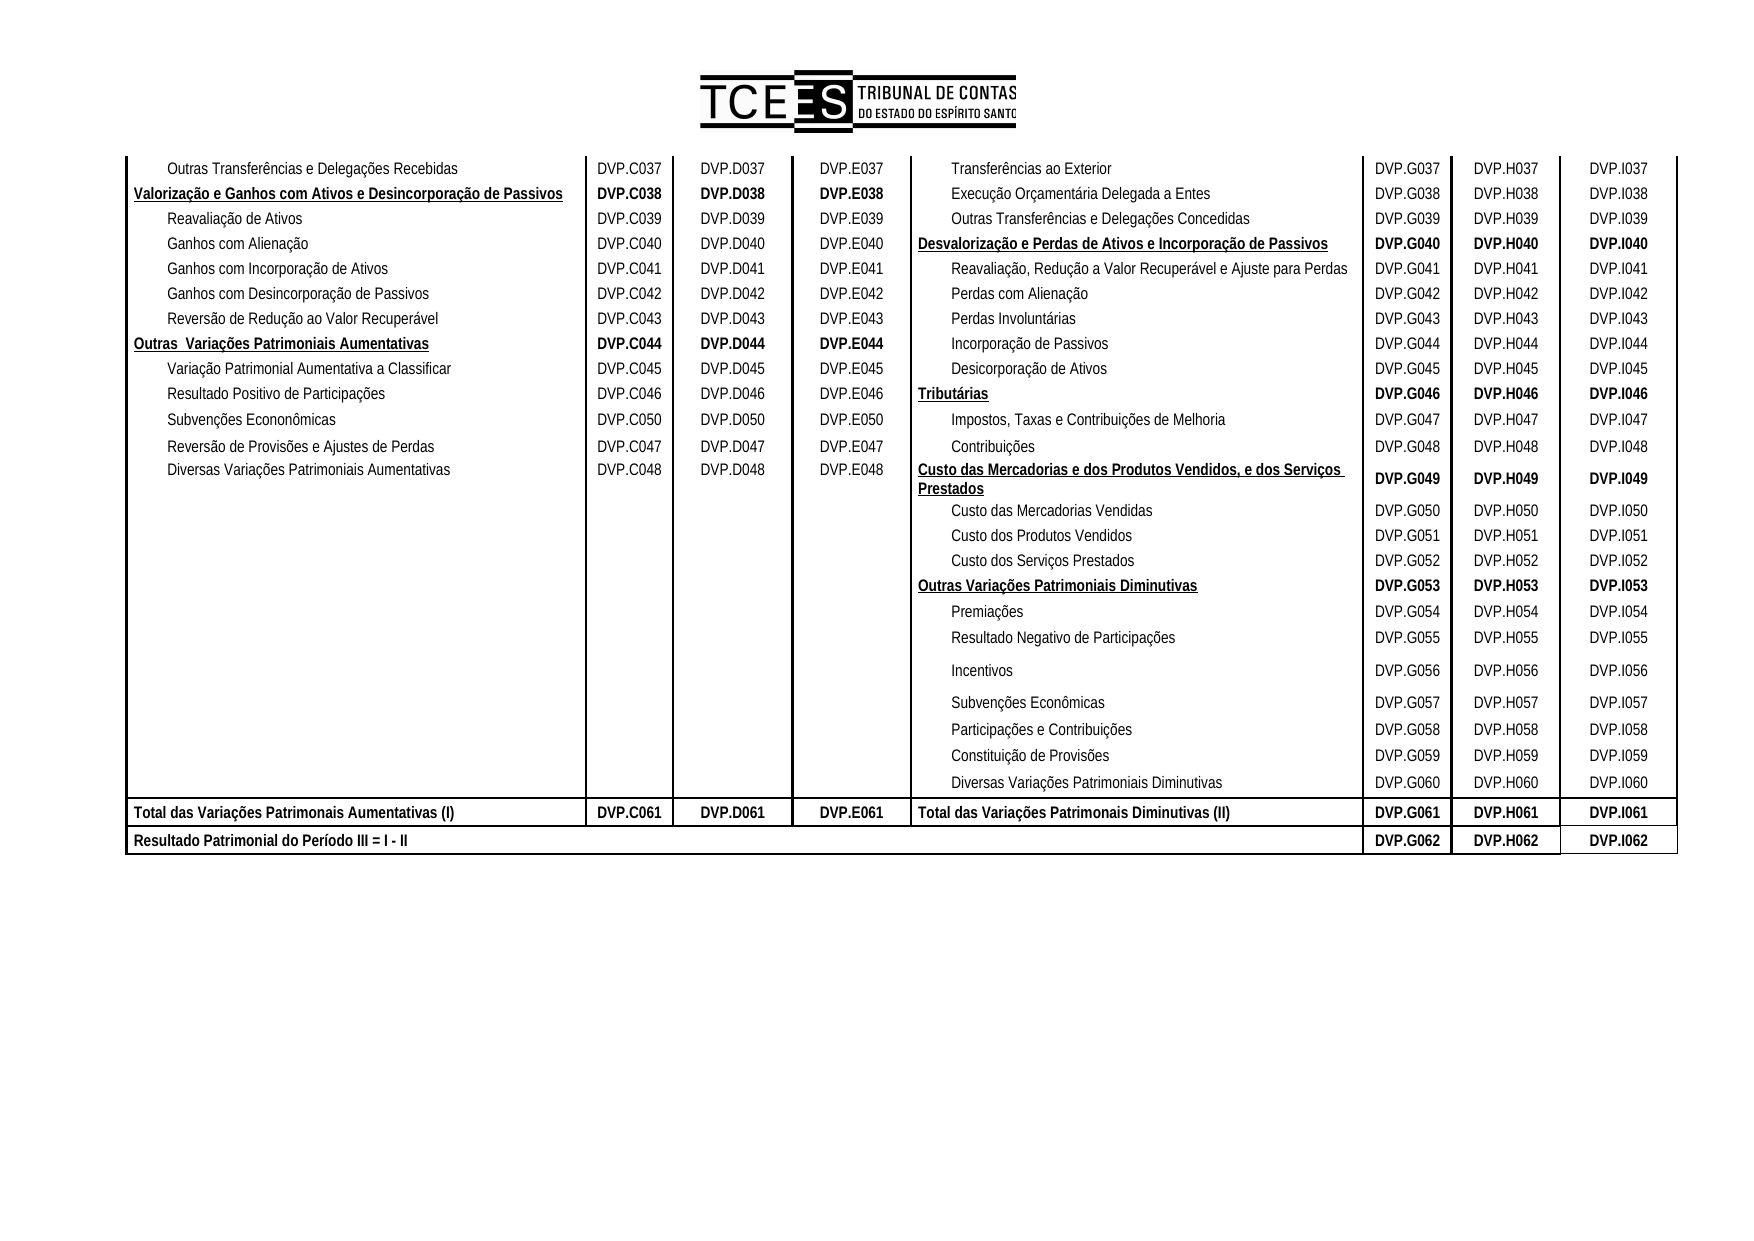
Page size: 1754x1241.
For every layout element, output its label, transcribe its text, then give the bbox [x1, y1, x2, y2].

table_cell DVP.E046 [794, 381, 910, 406]
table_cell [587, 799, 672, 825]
table_cell DVP.G040 [1364, 231, 1450, 256]
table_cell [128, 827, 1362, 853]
table_cell DVP.D050 [674, 406, 791, 433]
table_cell DVP.E050 [794, 406, 910, 433]
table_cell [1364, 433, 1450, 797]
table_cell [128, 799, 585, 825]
table_cell DVP.H044 [1453, 331, 1559, 356]
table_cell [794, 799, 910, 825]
table_cell DVP.C044 [587, 331, 672, 356]
table_cell DVP.H045 [1453, 356, 1559, 381]
table_cell DVP.E044 [794, 331, 910, 356]
table_cell Outras Variações Patrimoniais Aumentativas [128, 331, 585, 356]
table_cell DVP.G041 [1364, 256, 1450, 281]
table_cell DVP.D039 [674, 206, 791, 231]
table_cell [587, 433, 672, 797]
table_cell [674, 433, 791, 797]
table_cell Reavaliação, Redução a Valor Recuperável e Ajuste para Perdas [912, 256, 1362, 281]
table_cell DVP.I045 [1561, 356, 1676, 381]
table_cell DVP.C046 [587, 381, 672, 406]
table_cell DVP.D040 [674, 231, 791, 256]
table_cell DVP.H037 [1453, 156, 1559, 181]
table_cell DVP.D046 [674, 381, 791, 406]
table_cell DVP.G044 [1364, 331, 1450, 356]
table_cell DVP.I044 [1561, 331, 1676, 356]
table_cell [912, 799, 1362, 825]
table_cell DVP.E043 [794, 306, 910, 331]
table_cell DVP.G038 [1364, 181, 1450, 206]
table_cell Ganhos com Incorporação de Ativos [128, 256, 585, 281]
table_cell DVP.D043 [674, 306, 791, 331]
table_cell Tributárias [912, 381, 1362, 406]
table_cell DVP.E040 [794, 231, 910, 256]
table_cell Perdas com Alienação [912, 281, 1362, 306]
table_cell DVP.H042 [1453, 281, 1559, 306]
table_cell DVP.G042 [1364, 281, 1450, 306]
table_cell Outras Transferências e Delegações Concedidas [912, 206, 1362, 231]
table_cell DVP.I037 [1561, 156, 1676, 181]
table_cell DVP.I038 [1561, 181, 1676, 206]
table_cell DVP.C041 [587, 256, 672, 281]
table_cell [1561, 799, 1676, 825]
table_cell DVP.D042 [674, 281, 791, 306]
table_cell DVP.E042 [794, 281, 910, 306]
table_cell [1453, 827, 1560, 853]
table_cell DVP.E037 [794, 156, 910, 181]
table_cell Variação Patrimonial Aumentativa a Classificar [128, 356, 585, 381]
table_cell DVP.C037 [587, 156, 672, 181]
table_cell Transferências ao Exterior [912, 156, 1362, 181]
table_cell DVP.H041 [1453, 256, 1559, 281]
table_cell DVP.I046 [1561, 381, 1676, 406]
table_cell DVP.C039 [587, 206, 672, 231]
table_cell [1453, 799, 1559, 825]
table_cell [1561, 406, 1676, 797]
table_cell DVP.C042 [587, 281, 672, 306]
table_cell DVP.E039 [794, 206, 910, 231]
table_cell Reavaliação de Ativos [128, 206, 585, 231]
table_cell DVP.C050 [587, 406, 672, 433]
table_cell DVP.G039 [1364, 206, 1450, 231]
table_cell DVP.H046 [1453, 381, 1559, 406]
table_cell DVP.I043 [1561, 306, 1676, 331]
table_cell Resultado Positivo de Participações [128, 381, 585, 406]
table_cell Desicorporação de Ativos [912, 356, 1362, 381]
table_cell Reversão de Redução ao Valor Recuperável [128, 306, 585, 331]
table_cell DVP.H038 [1453, 181, 1559, 206]
table_cell DVP.H039 [1453, 206, 1559, 231]
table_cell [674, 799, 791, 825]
table_cell DVP.D038 [674, 181, 791, 206]
table_cell DVP.D045 [674, 356, 791, 381]
table_cell DVP.C040 [587, 231, 672, 256]
table_cell Ganhos com Alienação [128, 231, 585, 256]
table_cell DVP.G037 [1364, 156, 1450, 181]
table_cell Desvalorização e Perdas de Ativos e Incorporação de Passivos [912, 231, 1362, 256]
table_cell Incorporação de Passivos [912, 331, 1362, 356]
table_cell DVP.I039 [1561, 206, 1676, 231]
table_cell DVP.H040 [1453, 231, 1559, 256]
table_cell DVP.C038 [587, 181, 672, 206]
table_cell DVP.G047 [1364, 406, 1450, 433]
table_cell DVP.E041 [794, 256, 910, 281]
table_cell Outras Transferências e Delegações Recebidas [128, 156, 585, 181]
table_cell DVP.G043 [1364, 306, 1450, 331]
table_cell Impostos, Taxas e Contribuições de Melhoria [912, 406, 1362, 433]
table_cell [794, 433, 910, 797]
table_cell DVP.D037 [674, 156, 791, 181]
table_cell DVP.I042 [1561, 281, 1676, 306]
picture [700, 70, 1016, 133]
table_cell DVP.E045 [794, 356, 910, 381]
table_cell Subvenções Econonômicas [128, 406, 585, 433]
table_cell Perdas Involuntárias [912, 306, 1362, 331]
table_cell DVP.C045 [587, 356, 672, 381]
table_cell DVP.C043 [587, 306, 672, 331]
table_cell DVP.I041 [1561, 256, 1676, 281]
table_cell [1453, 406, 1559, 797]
table_cell DVP.I040 [1561, 231, 1676, 256]
table_cell DVP.G046 [1364, 381, 1450, 406]
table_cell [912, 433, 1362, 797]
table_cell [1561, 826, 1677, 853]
table_cell DVP.H043 [1453, 306, 1559, 331]
table_cell DVP.D041 [674, 256, 791, 281]
table_cell DVP.D044 [674, 331, 791, 356]
table_cell DVP.E038 [794, 181, 910, 206]
table_cell Execução Orçamentária Delegada a Entes [912, 181, 1362, 206]
table_cell DVP.G045 [1364, 356, 1450, 381]
table_cell Valorização e Ganhos com Ativos e Desincorporação de Passivos [128, 181, 585, 206]
table_cell Ganhos com Desincorporação de Passivos [128, 281, 585, 306]
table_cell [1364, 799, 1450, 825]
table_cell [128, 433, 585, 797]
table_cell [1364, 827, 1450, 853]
